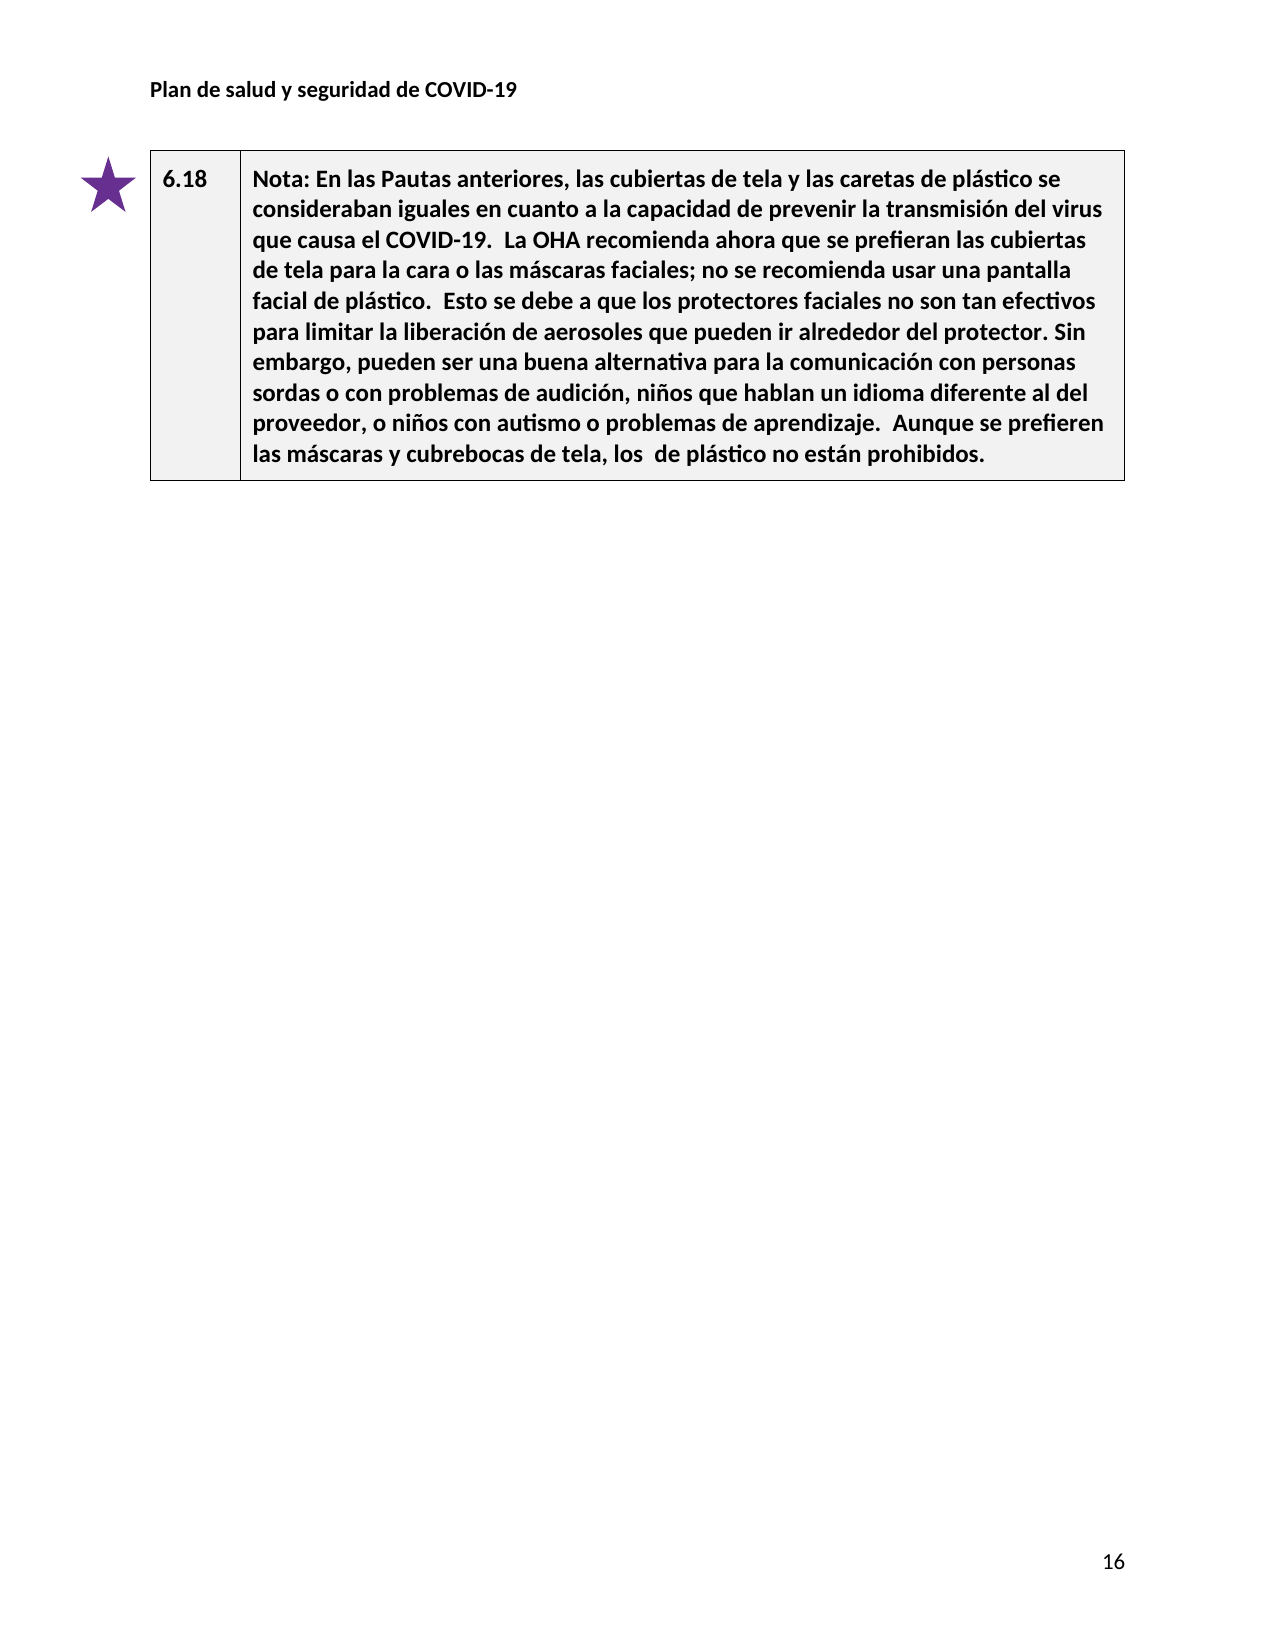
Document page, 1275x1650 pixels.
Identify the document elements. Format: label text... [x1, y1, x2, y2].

table_header Nota: En las Pautas anteriores, las cubiertas de tela y las caretas de plástico se consideraban iguales en cuanto a la capacidad de prevenir la transmisión del virus que causa el COVID-19. La OHA recomienda ahora que se prefieran las cubiertas de tela para la cara o las máscaras faciales; no se recomienda usar una pantalla facial de plástico. Esto se debe a que los protectores faciales no son tan efectivos para limitar la liberación de aerosoles que pueden ir alrededor del protector. Sin embargo, pueden ser una buena alternativa para la comunicación con personas sordas o con problemas de audición, niños que hablan un idioma diferente al del proveedor, o niños con autismo o problemas de aprendizaje. Aunque se prefieren las máscaras y cubrebocas de tela, los de plástico no están prohibidos. [241, 151, 1124, 480]
table_header 6.18 [151, 151, 240, 480]
